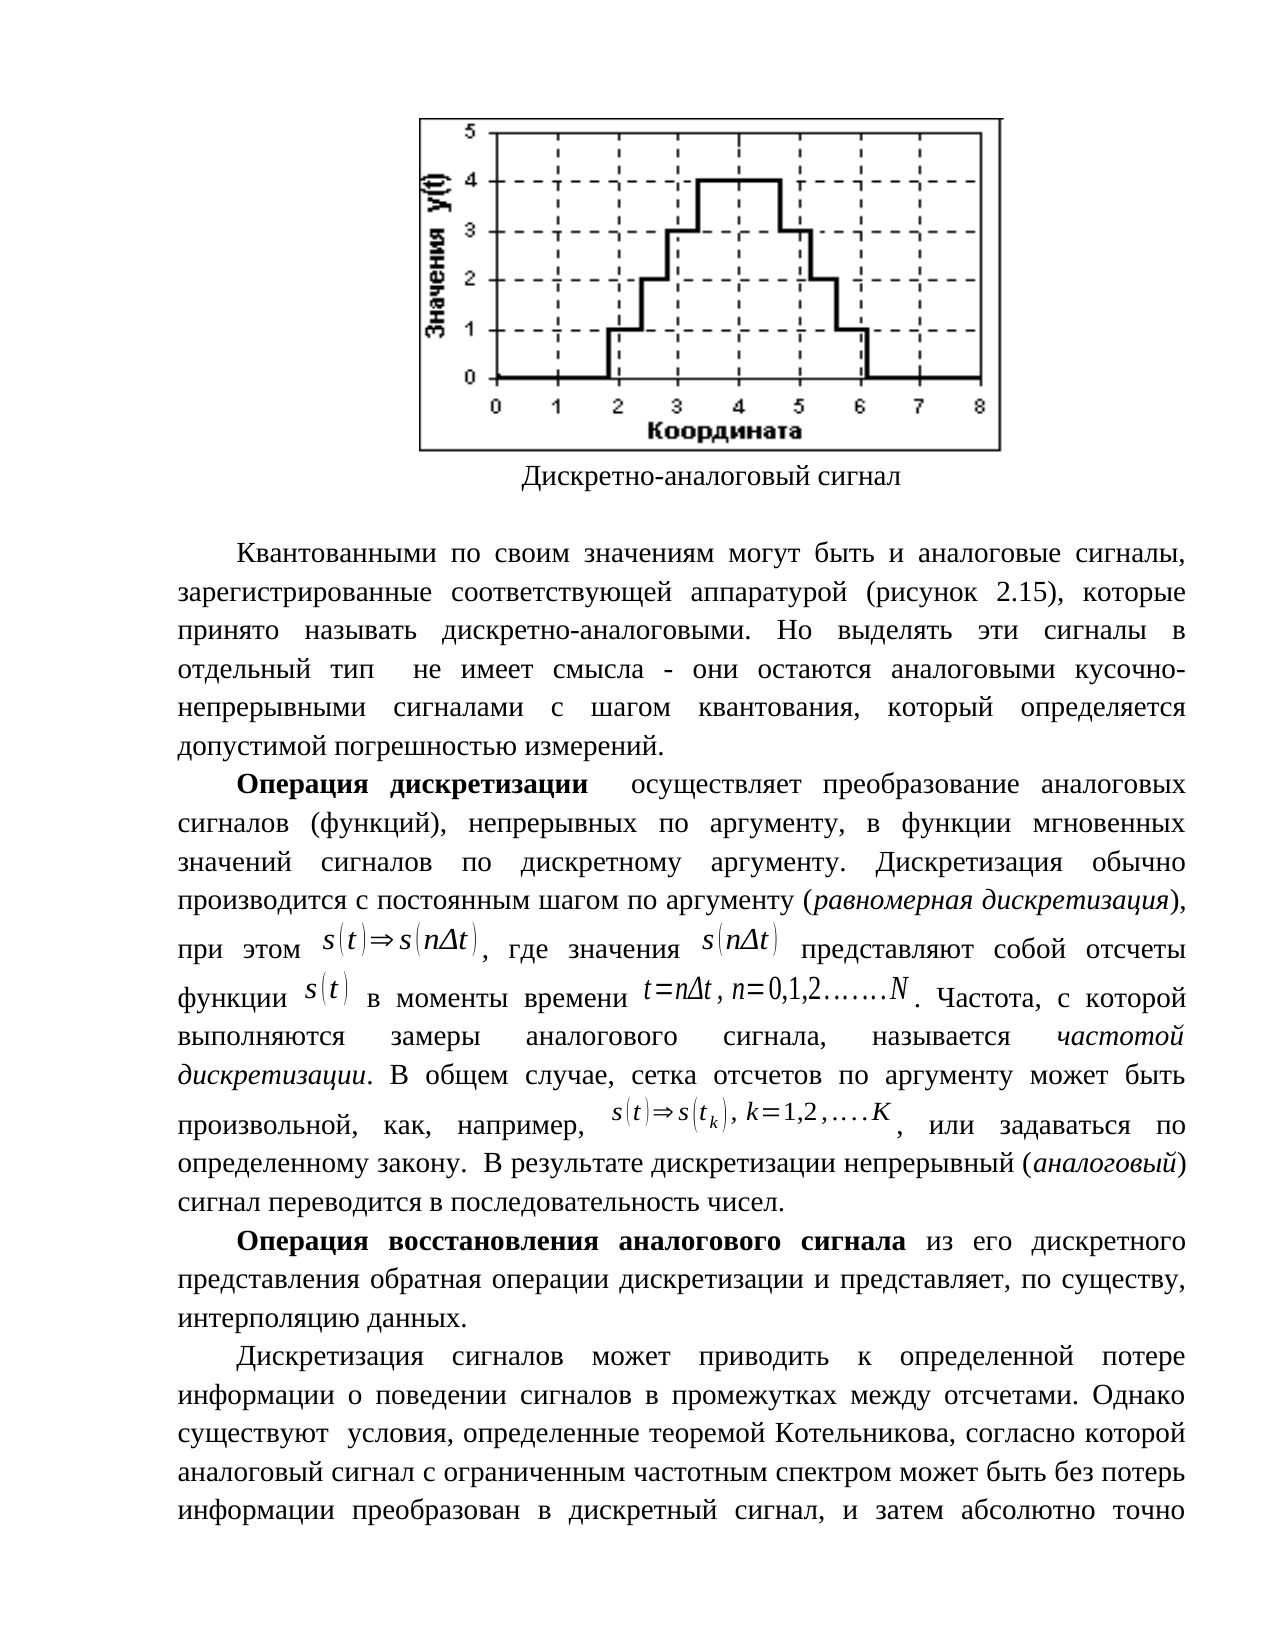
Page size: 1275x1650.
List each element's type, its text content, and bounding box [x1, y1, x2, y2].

text Операция восстановления аналогового сигнала из его дискретного представления обратная операции дискретизации и представляет, по существу, интерполяцию данных. [177, 1223, 1186, 1333]
text Дискретно-аналоговый сигнал [177, 458, 1186, 492]
text Квантованными по своим значениям могут быть и аналоговые сигналы, зарегистрированные соответствующей аппаратурой (рисунок 2.15), которые принято называть дискретно-аналоговыми. Но выделять эти сигналы в отдельный тип не имеет смысла - они остаются аналоговыми кусочно-непрерывными сигналами с шагом квантования, который определяется допустимой погрешностью измерений. [177, 535, 1186, 762]
text Операция дискретизации осуществляет преобразование аналоговых сигналов (функций), непрерывных по аргументу, в функции мгновенных значений сигналов по дискретному аргументу. Дискретизация обычно производится с постоянным шагом по аргументу (равномерная дискретизация), при этом , где значения представляют собой отсчеты функции в моменты времени . Частота, с которой выполняются замеры аналогового сигнала, называется частотой дискретизации. В общем случае, сетка отсчетов по аргументу может быть произвольной, как, например, , или задаваться по определенному закону. В результате дискретизации непрерывный (аналоговый) сигнал переводится в последовательность чисел. [177, 767, 1186, 1218]
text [177, 1338, 1186, 1526]
picture [419, 118, 1004, 454]
